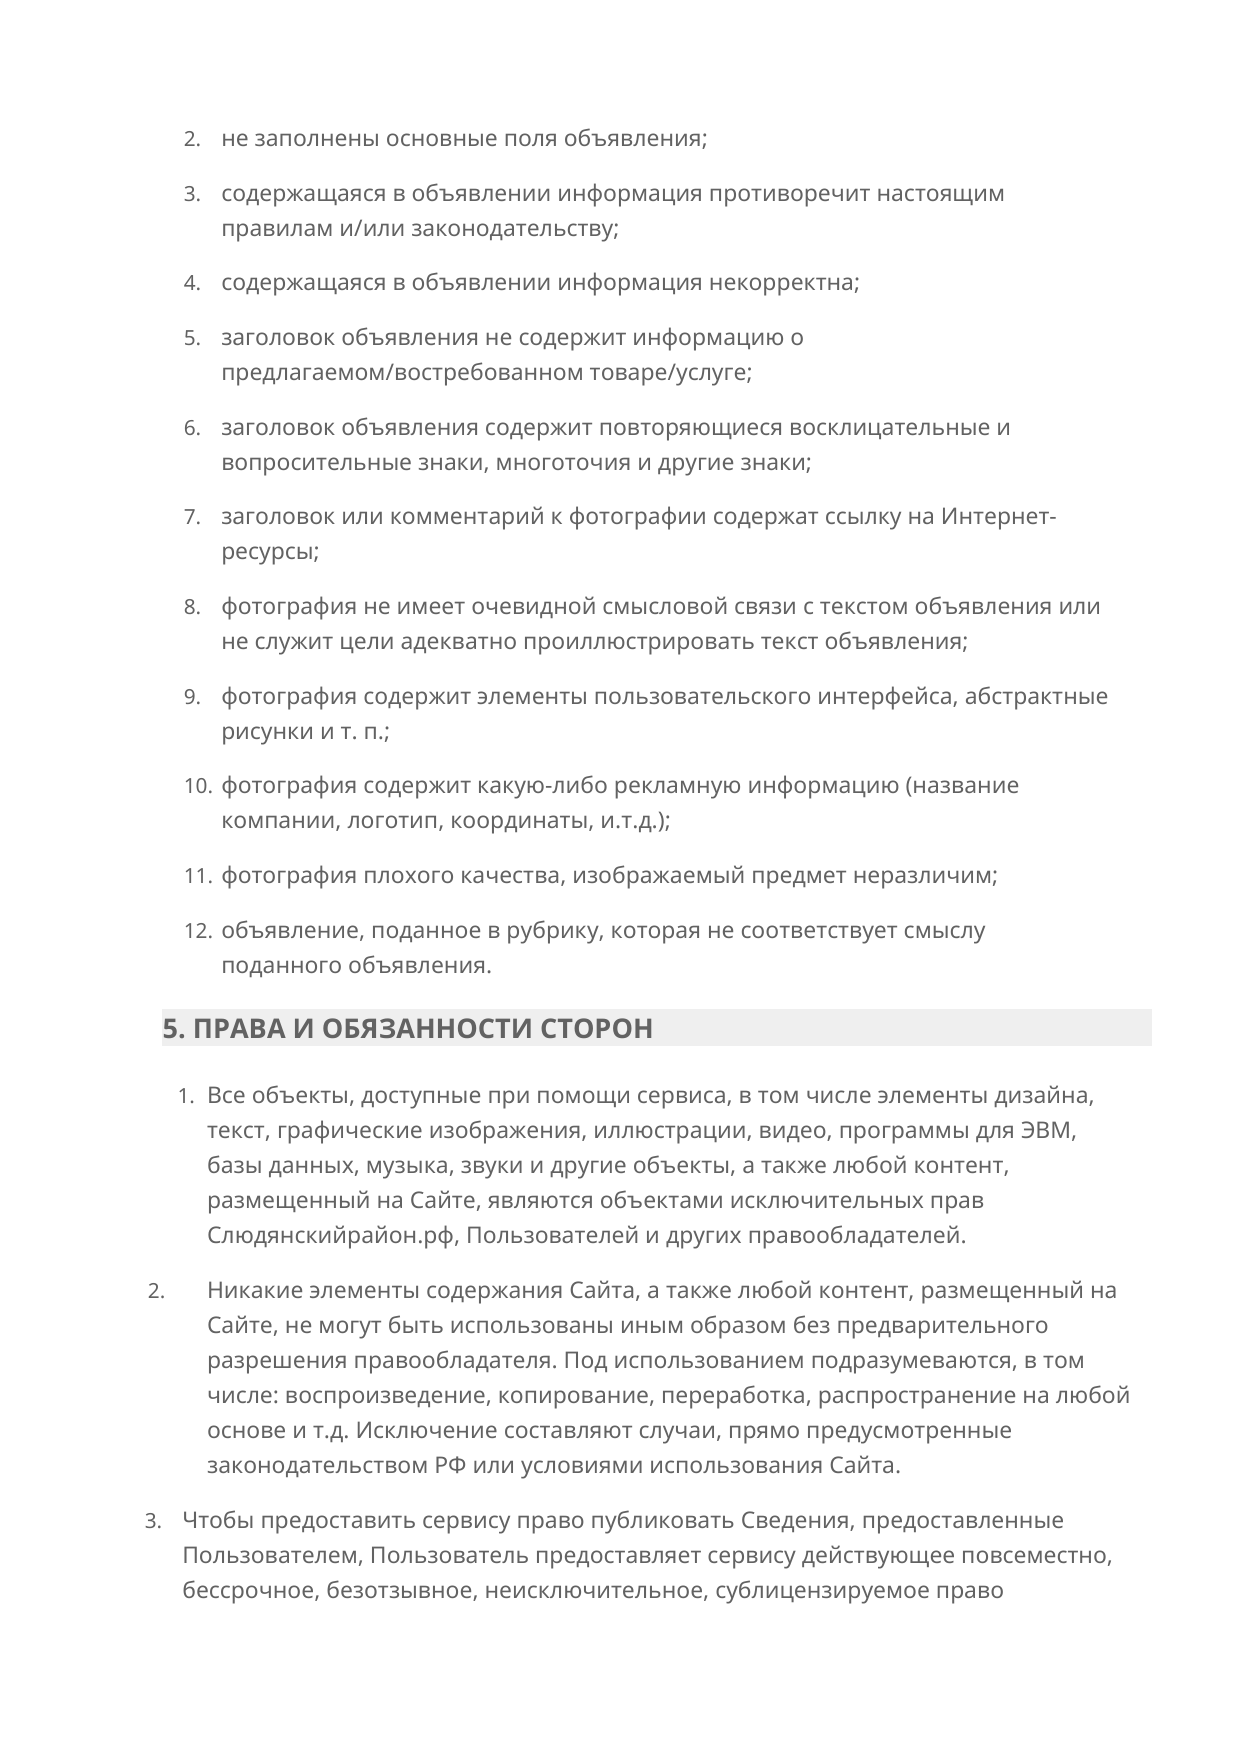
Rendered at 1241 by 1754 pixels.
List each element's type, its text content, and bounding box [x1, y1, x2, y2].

list заголовок или комментарий к фотографии содержат ссылку на Интернет-ресурсы; [183, 496, 1113, 567]
list фотография содержит какую-либо рекламную информацию (название компании, логотип, координаты, и.т.д.); [183, 765, 1113, 836]
list фотография плохого качества, изображаемый предмет неразличим; [183, 855, 1113, 890]
list фотография не имеет очевидной смысловой связи с текстом объявления или не служит цели адекватно проиллюстрировать текст объявления; [183, 586, 1113, 656]
text 5. ПРАВА И ОБЯЗАННОСТИ СТОРОН [162, 1009, 1152, 1046]
list не заполнены основные поля объявления; [183, 118, 1113, 153]
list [144, 1500, 1132, 1606]
list объявление, поданное в рубрику, которая не соответствует смыслу поданного объявления. [183, 910, 1113, 980]
list заголовок объявления не содержит информацию о предлагаемом/востребованном товаре/услуге; [183, 317, 1113, 387]
list фотография содержит элементы пользовательского интерфейса, абстрактные рисунки и т. п.; [183, 676, 1113, 746]
list Никакие элементы содержания Сайта, а также любой контент, размещенный на Сайте, не могут быть использованы иным образом без предварительного разрешения правообладателя. Под использованием подразумеваются, в том числе: воспроизведение, копирование, переработка, распространение на любой основе и т.д. Исключение составляют случаи, прямо предусмотренные законодательством РФ или условиями использования Сайта. [148, 1270, 1132, 1481]
list заголовок объявления содержит повторяющиеся восклицательные и вопросительные знаки, многоточия и другие знаки; [183, 407, 1113, 477]
list содержащаяся в объявлении информация некорректна; [183, 262, 1113, 297]
list содержащаяся в объявлении информация противоречит настоящим правилам и/или законодательству; [183, 173, 1113, 243]
list Все объекты, доступные при помощи сервиса, в том числе элементы дизайна, текст, графические изображения, иллюстрации, видео, программы для ЭВМ, базы данных, музыка, звуки и другие объекты, а также любой контент, размещенный на Сайте, являются объектами исключительных прав Слюдянскийрайон.рф, Пользователей и других правообладателей. [177, 1075, 1132, 1251]
